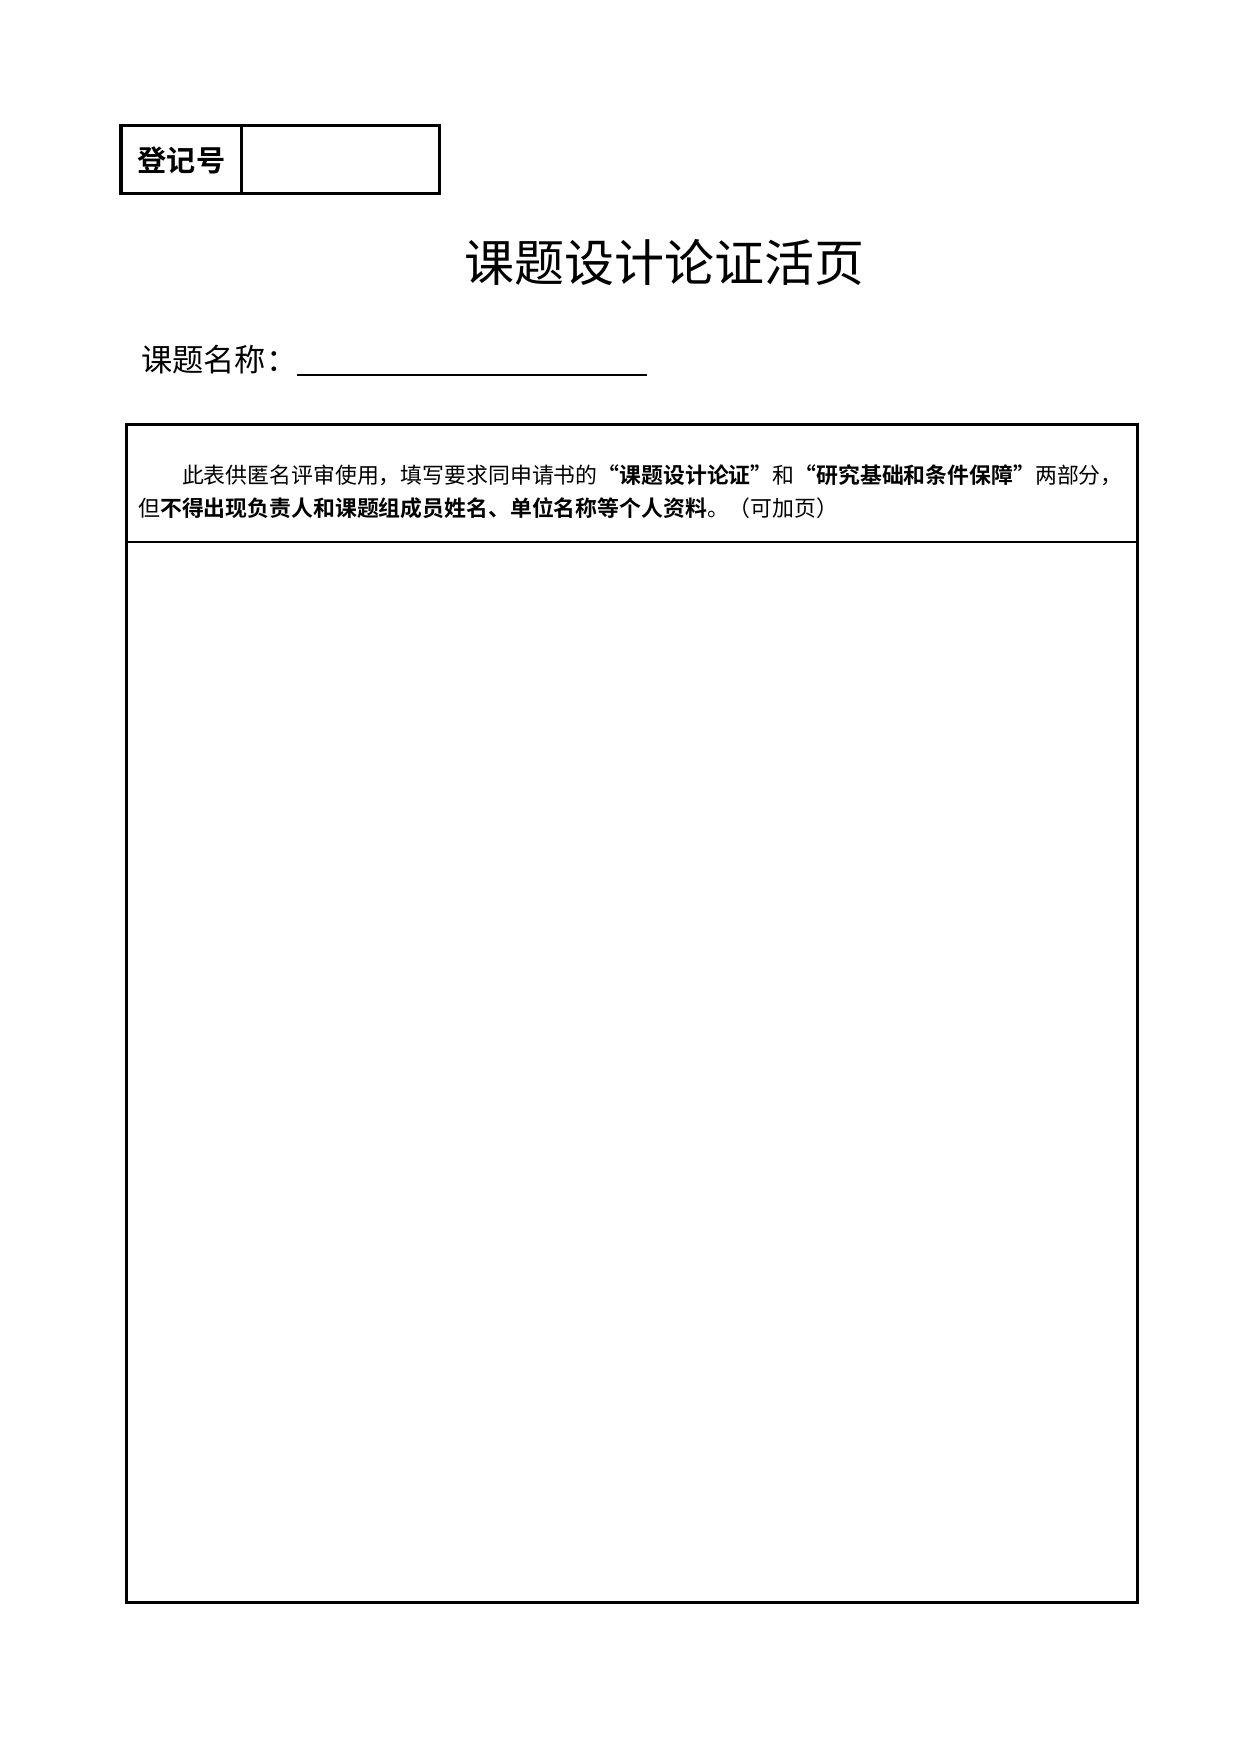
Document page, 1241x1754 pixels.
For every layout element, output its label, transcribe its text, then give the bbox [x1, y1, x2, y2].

table_header 登记号 [123, 127, 240, 192]
table_cell [128, 543, 1136, 1601]
text 课题名称： [94, 325, 1159, 390]
table_header 此表供匿名评审使用，填写要求同申请书的“课题设计论证”和“研究基础和条件保障”两部分，但不得出现负责人和课题组成员姓名、单位名称等个人资料。（可加页） [128, 426, 1136, 541]
table_header [243, 127, 438, 192]
text 课题设计论证活页 [94, 211, 1159, 309]
